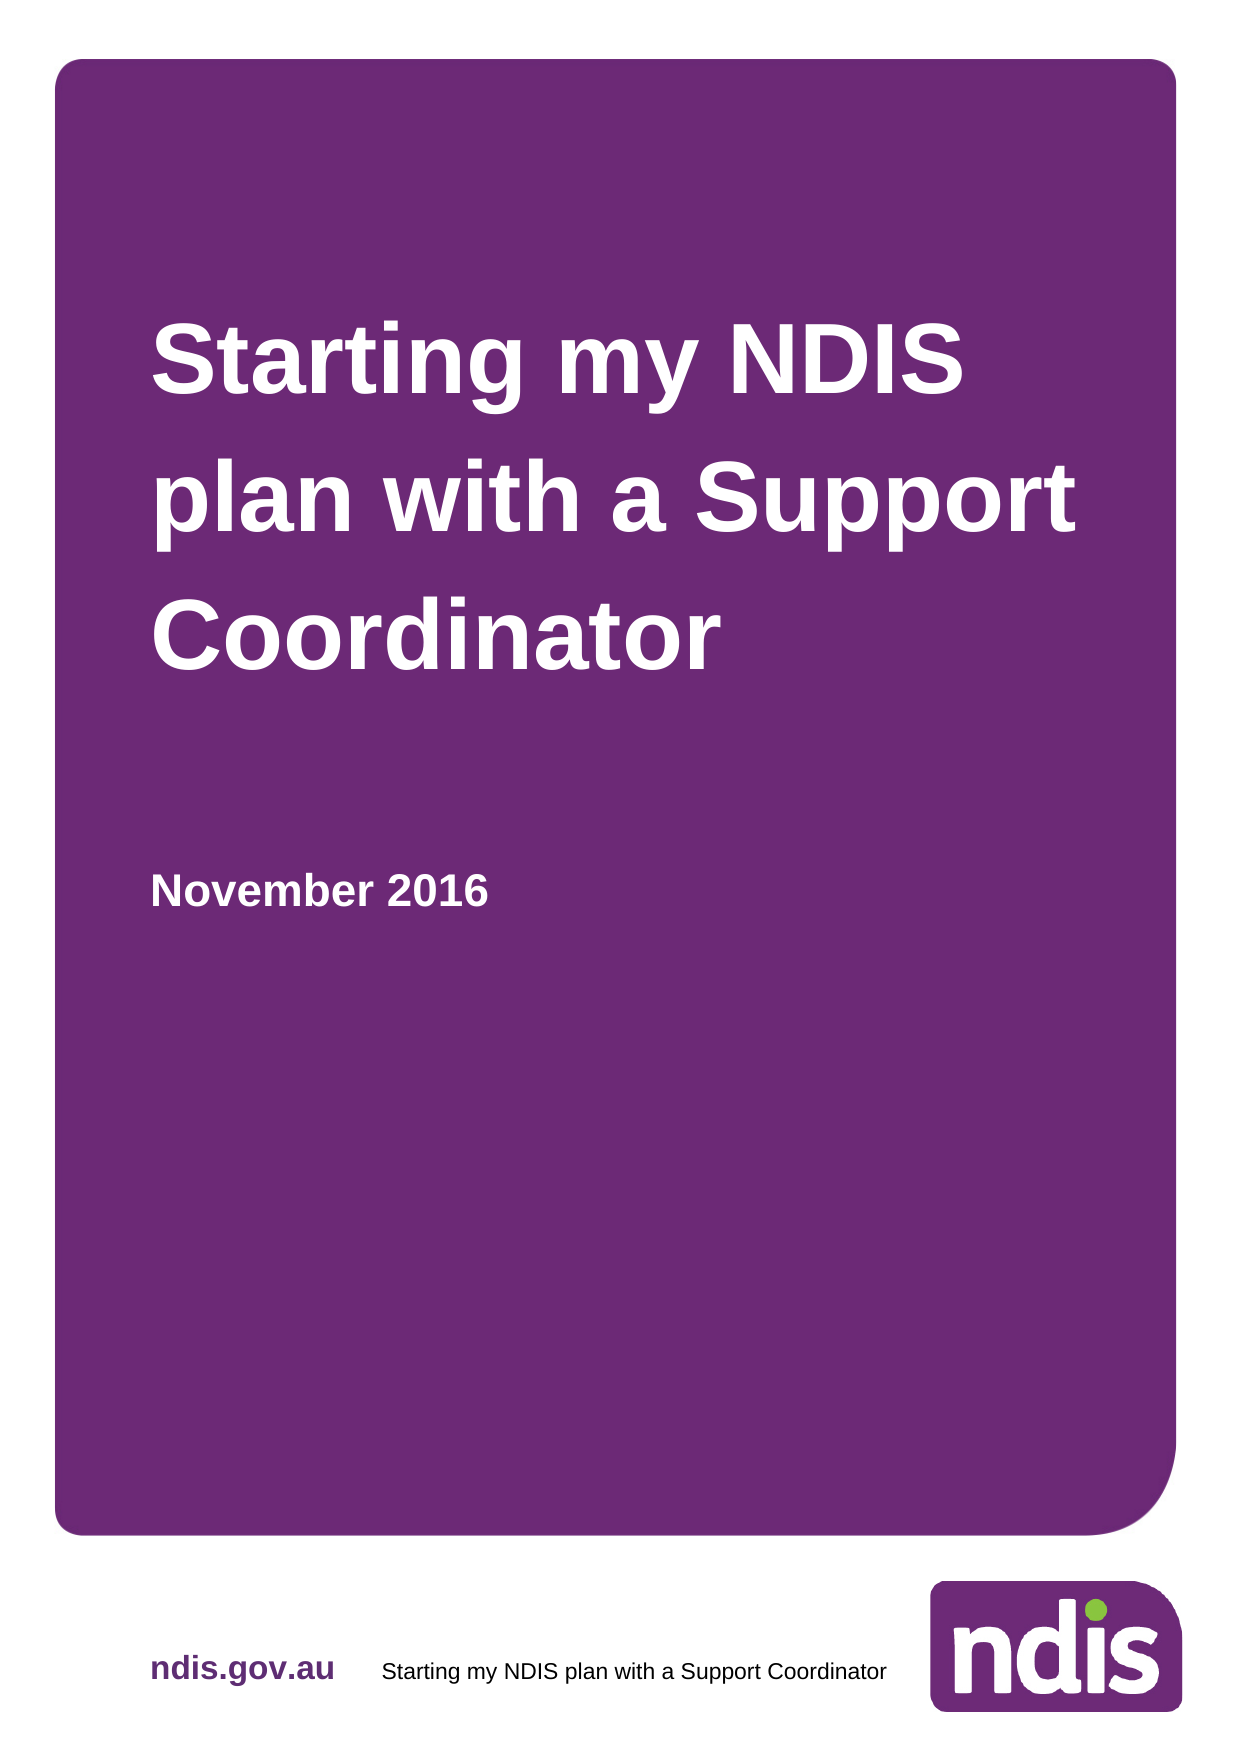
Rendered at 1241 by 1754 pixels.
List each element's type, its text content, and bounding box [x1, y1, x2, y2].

subtitle November 2016 [150, 864, 1090, 916]
picture [930, 1581, 1183, 1712]
picture [54, 59, 1177, 1536]
subtitle Starting my NDIS plan with a Support Coordinator [150, 300, 1090, 691]
